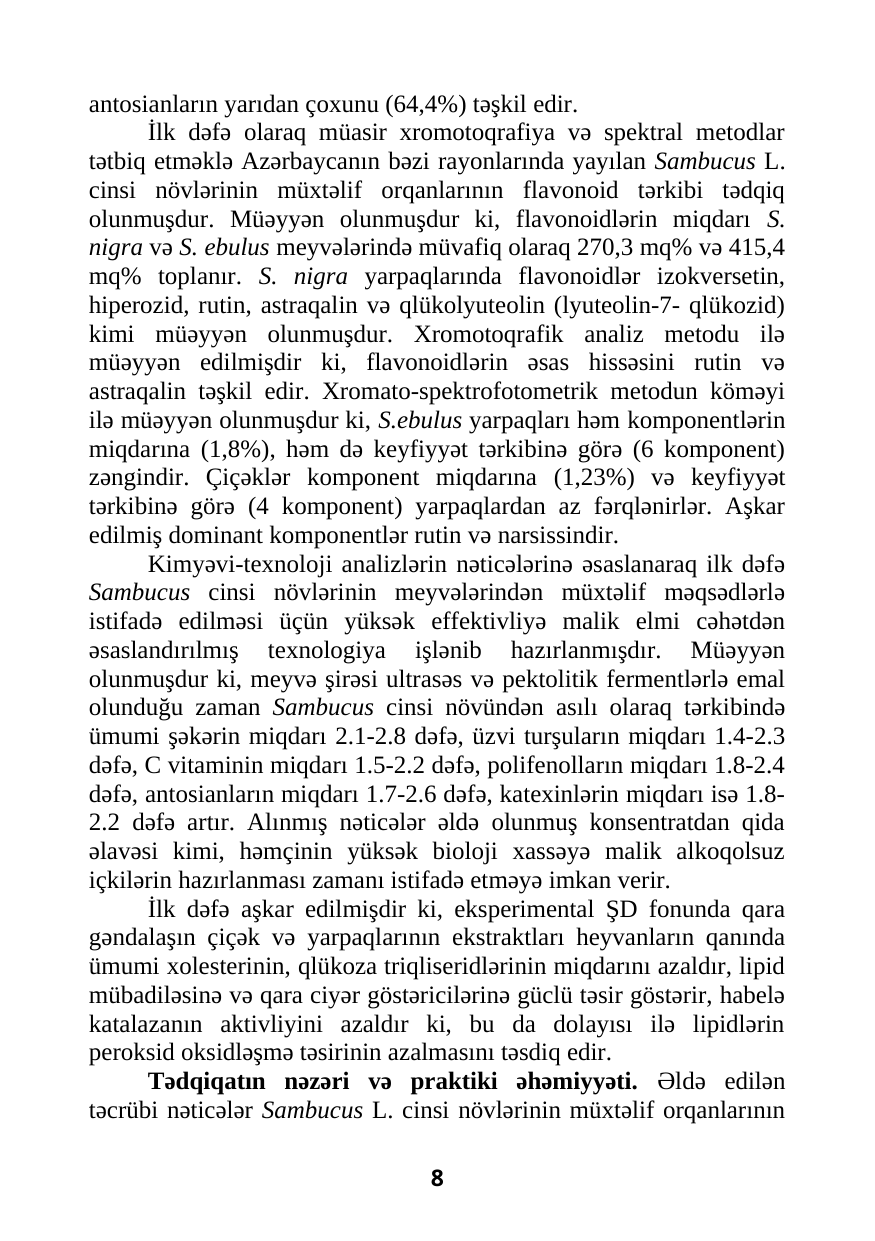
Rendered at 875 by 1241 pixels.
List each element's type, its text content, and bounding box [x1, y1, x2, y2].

text İlk dəfə olaraq müasir xromotoqrafiya və spektral metodlar tətbiq etməklə Azərbaycanın bəzi rayonlarında yayılan Sambucus L. cinsi növlərinin müxtəlif orqanlarının flavonoid tərkibi tədqiq olunmuşdur. Müəyyən olunmuşdur ki, flavonoidlərin miqdarı S. nigra və S. ebulus meyvələrində müvafiq olaraq 270,3 mq% və 415,4 mq% toplanır. S. nigra yarpaqlarında flavonoidlər izokversetin, hiperozid, rutin, astraqalin və qlükolyuteolin (lyuteolin-7- qlükozid) kimi müəyyən olunmuşdur. Xromotoqrafik analiz metodu ilə müəyyən edilmişdir ki, flavonoidlərin əsas hissəsini rutin və astraqalin təşkil edir. Xromato-spektrofotometrik metodun köməyi ilə müəyyən olunmuşdur ki, S.ebulus yarpaqları həm komponentlərin miqdarına (1,8%), həm də keyfiyyət tərkibinə görə (6 komponent) zəngindir. Çiçəklər komponent miqdarına (1,23%) və keyfiyyət tərkibinə görə (4 komponent) yarpaqlardan az fərqlənirlər. Aşkar edilmiş dominant komponentlər rutin və narsissindir. [89, 117, 785, 549]
text Kimyəvi-texnoloji analizlərin nəticələrinə əsaslanaraq ilk dəfə Sambucus cinsi növlərinin meyvələrindən müxtəlif məqsədlərlə istifadə edilməsi üçün yüksək effektivliyə malik elmi cəhətdən əsaslandırılmış texnologiya işlənib hazırlanmışdır. Müəyyən olunmuşdur ki, meyvə şirəsi ultrasəs və pektolitik fermentlərlə emal olunduğu zaman Sambucus cinsi növündən asılı olaraq tərkibində ümumi şəkərin miqdarı 2.1-2.8 dəfə, üzvi turşuların miqdarı 1.4-2.3 dəfə, C vitaminin miqdarı 1.5-2.2 dəfə, polifenolların miqdarı 1.8-2.4 dəfə, antosianların miqdarı 1.7-2.6 dəfə, katexinlərin miqdarı isə 1.8-2.2 dəfə artır. Alınmış nəticələr əldə olunmuş konsentratdan qida əlavəsi kimi, həmçinin yüksək bioloji xassəyə malik alkoqolsuz içkilərin hazırlanması zamanı istifadə etməyə imkan verir. [89, 549, 785, 894]
text İlk dəfə aşkar edilmişdir ki, eksperimental ŞD fonunda qara gəndalaşın çiçək və yarpaqlarının ekstraktları heyvanların qanında ümumi xolesterinin, qlükoza triqliseridlərinin miqdarını azaldır, lipid mübadiləsinə və qara ciyər göstəricilərinə güclü təsir göstərir, habelə katalazanın aktivliyini azaldır ki, bu da dolayısı ilə lipidlərin peroksid oksidləşmə təsirinin azalmasını təsdiq edir. [89, 894, 785, 1066]
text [89, 1066, 785, 1124]
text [89, 89, 785, 117]
